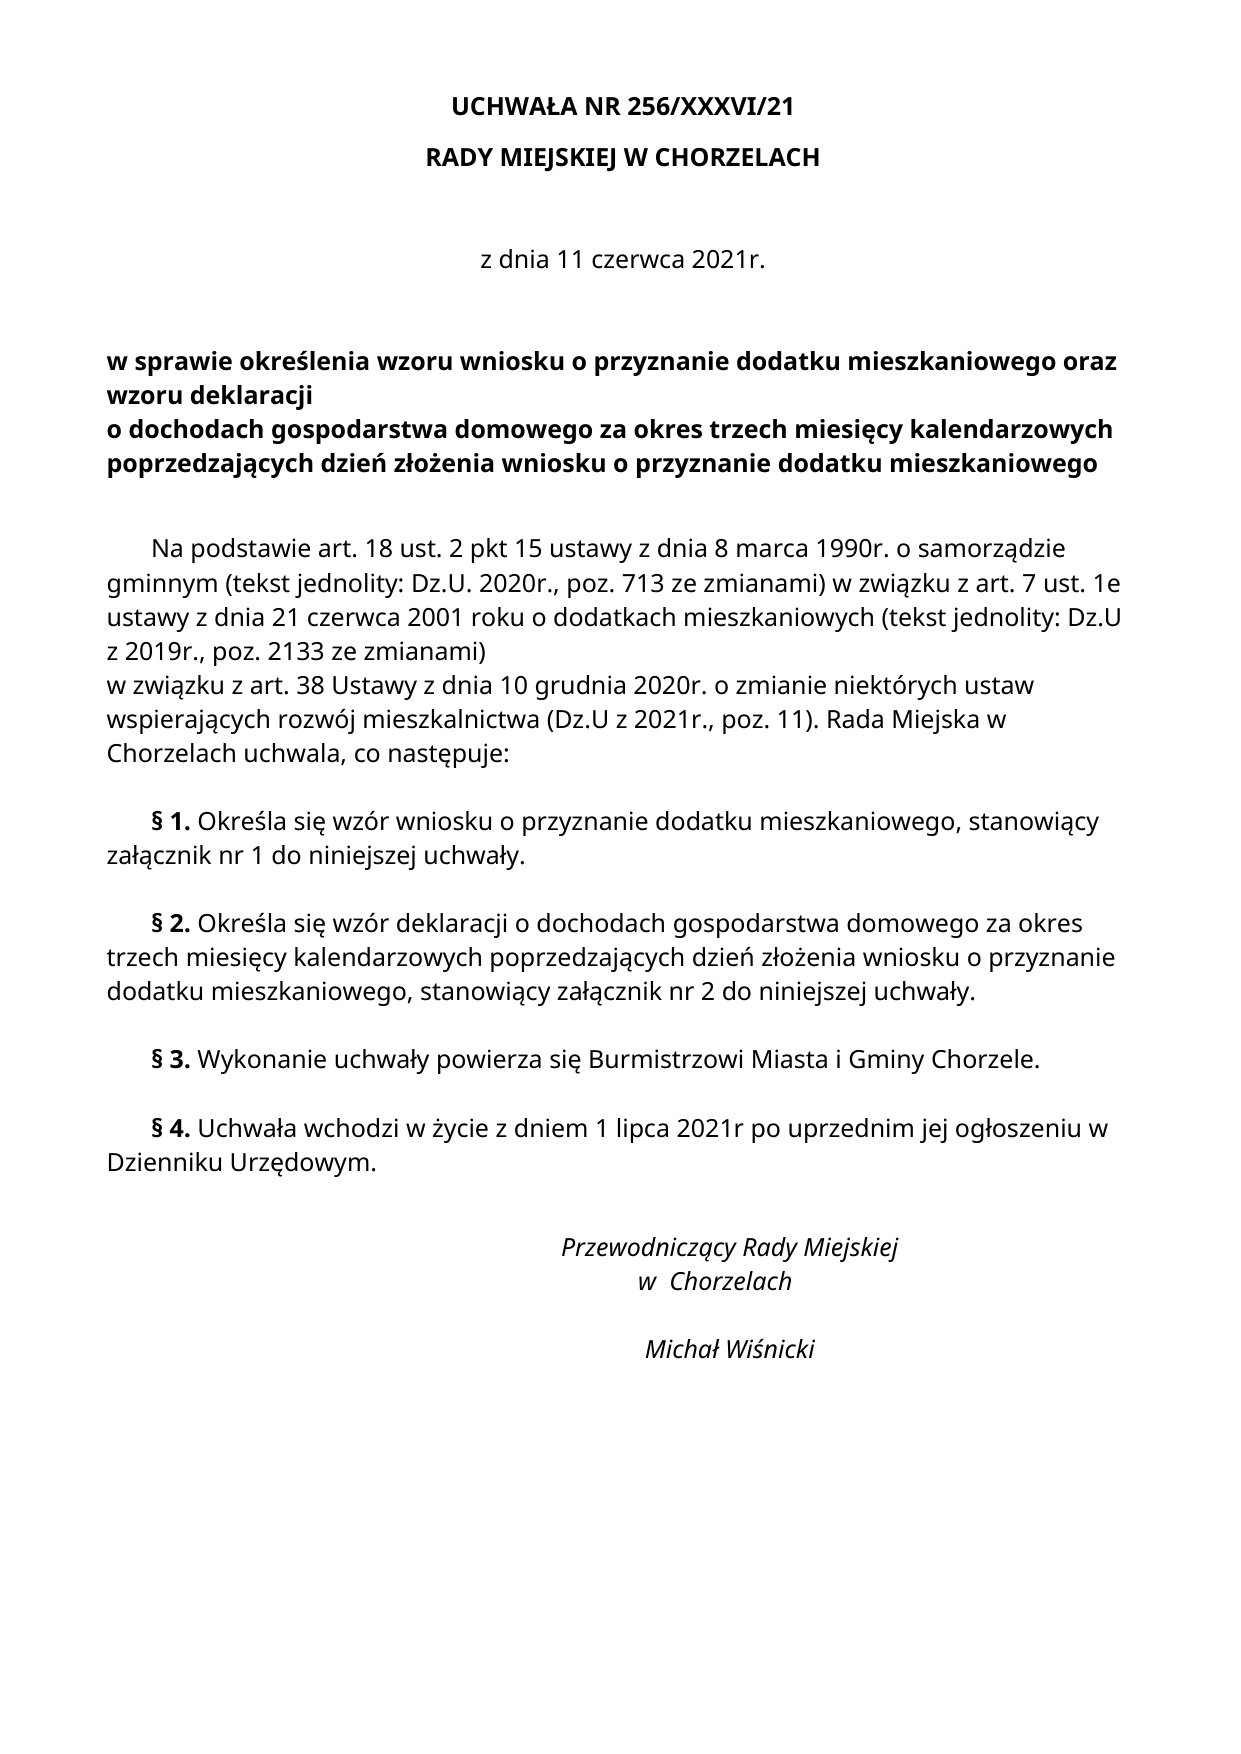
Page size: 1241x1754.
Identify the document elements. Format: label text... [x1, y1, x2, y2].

text Przewodniczący Rady Miejskiej [106, 1229, 1140, 1263]
text Na podstawie art. 18 ust. 2 pkt 15 ustawy z dnia 8 marca 1990r. o samorządzie gminnym (tekst jednolity: Dz.U. 2020r., poz. 713 ze zmianami) w związku z art. 7 ust. 1e ustawy z dnia 21 czerwca 2001 roku o dodatkach mieszkaniowych (tekst jednolity: Dz.U z 2019r., poz. 2133 ze zmianami) w związku z art. 38 Ustawy z dnia 10 grudnia 2020r. o zmianie niektórych ustaw wspierających rozwój mieszkalnictwa (Dz.U z 2021r., poz. 11). Rada Miejska w Chorzelach uchwala, co następuje: [106, 531, 1140, 769]
text Michał Wiśnicki [106, 1332, 1140, 1366]
text UCHWAŁA NR 256/XXXVI/21 [106, 89, 1140, 123]
text § 2. Określa się wzór deklaracji o dochodach gospodarstwa domowego za okres trzech miesięcy kalendarzowych poprzedzających dzień złożenia wniosku o przyznanie dodatku mieszkaniowego, stanowiący załącznik nr 2 do niniejszej uchwały. [106, 906, 1140, 1008]
text w sprawie określenia wzoru wniosku o przyznanie dodatku mieszkaniowego oraz wzoru deklaracji o dochodach gospodarstwa domowego za okres trzech miesięcy kalendarzowych poprzedzających dzień złożenia wniosku o przyznanie dodatku mieszkaniowego [106, 344, 1140, 480]
text § 4. Uchwała wchodzi w życie z dniem 1 lipca 2021r po uprzednim jej ogłoszeniu w Dzienniku Urzędowym. [106, 1110, 1140, 1178]
text § 1. Określa się wzór wniosku o przyznanie dodatku mieszkaniowego, stanowiący załącznik nr 1 do niniejszej uchwały. [106, 804, 1140, 872]
text § 3. Wykonanie uchwały powierza się Burmistrzowi Miasta i Gminy Chorzele. [106, 1042, 1140, 1076]
text w Chorzelach [106, 1263, 1140, 1297]
text z dnia 11 czerwca 2021r. [106, 242, 1140, 276]
text RADY MIEJSKIEJ W CHORZELACH [106, 140, 1140, 174]
